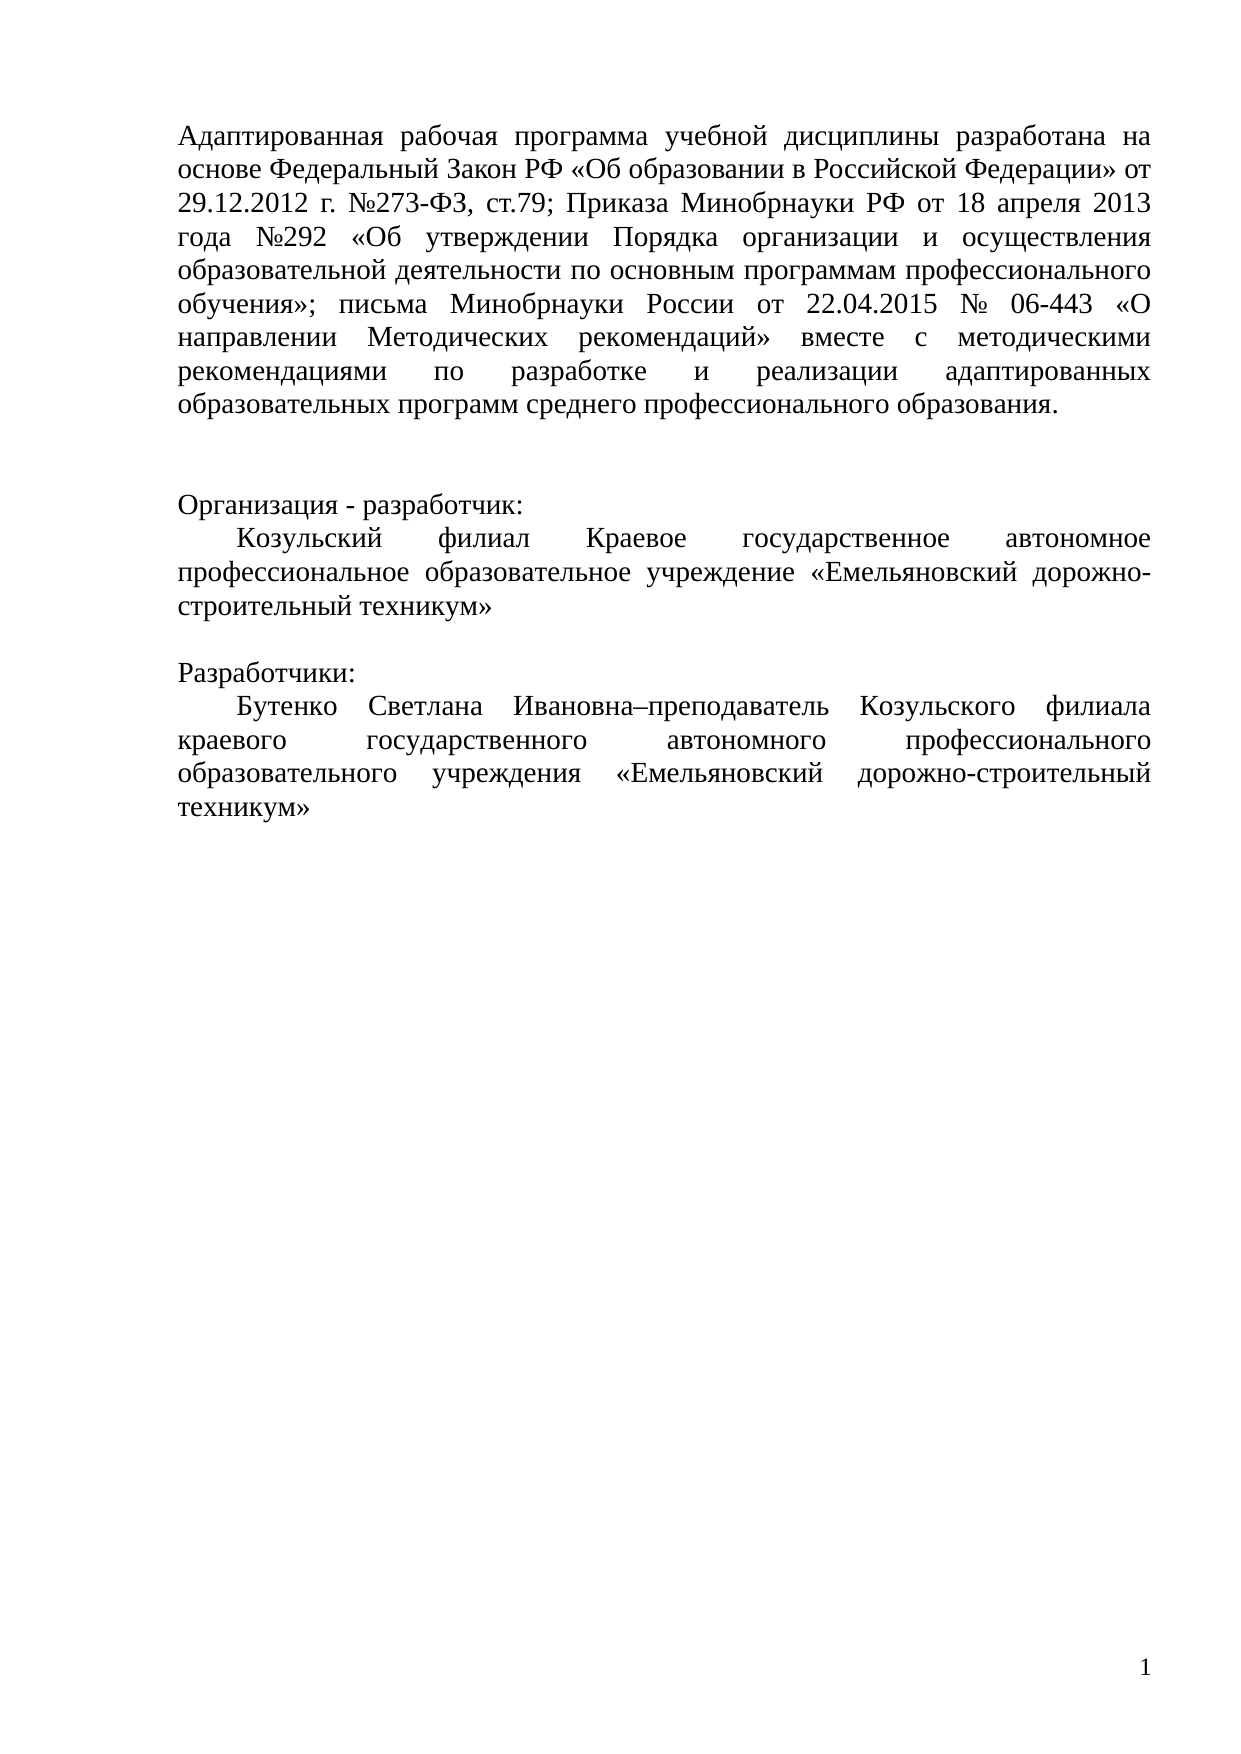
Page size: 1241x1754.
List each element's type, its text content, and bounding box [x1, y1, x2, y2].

text Организация - разработчик: [177, 487, 1152, 521]
text Разработчики: [177, 655, 1152, 688]
text Козульский филиал Краевое государственное автономное профессиональное образовательное учреждение «Емельяновский дорожно-строительный техникум» [177, 521, 1152, 621]
text Адаптированная рабочая программа учебной дисциплины разработана на основе Федеральный Закон РФ «Об образовании в Российской Федерации» от 29.12.2012 г. №273-ФЗ, ст.79; Приказа Минобрнауки РФ от 18 апреля 2013 года №292 «Об утверждении Порядка организации и осуществления образовательной деятельности по основным программам профессионального обучения»; письма Минобрнауки России от 22.04.2015 № 06-443 «О направлении Методических рекомендаций» вместе с методическими рекомендациями по разработке и реализации адаптированных образовательных программ среднего профессионального образования. [177, 118, 1152, 420]
text Бутенко Светлана Ивановна–преподаватель Козульского филиала краевого государственного автономного профессионального образовательного учреждения «Емельяновский дорожно-строительный техникум» [177, 688, 1152, 822]
